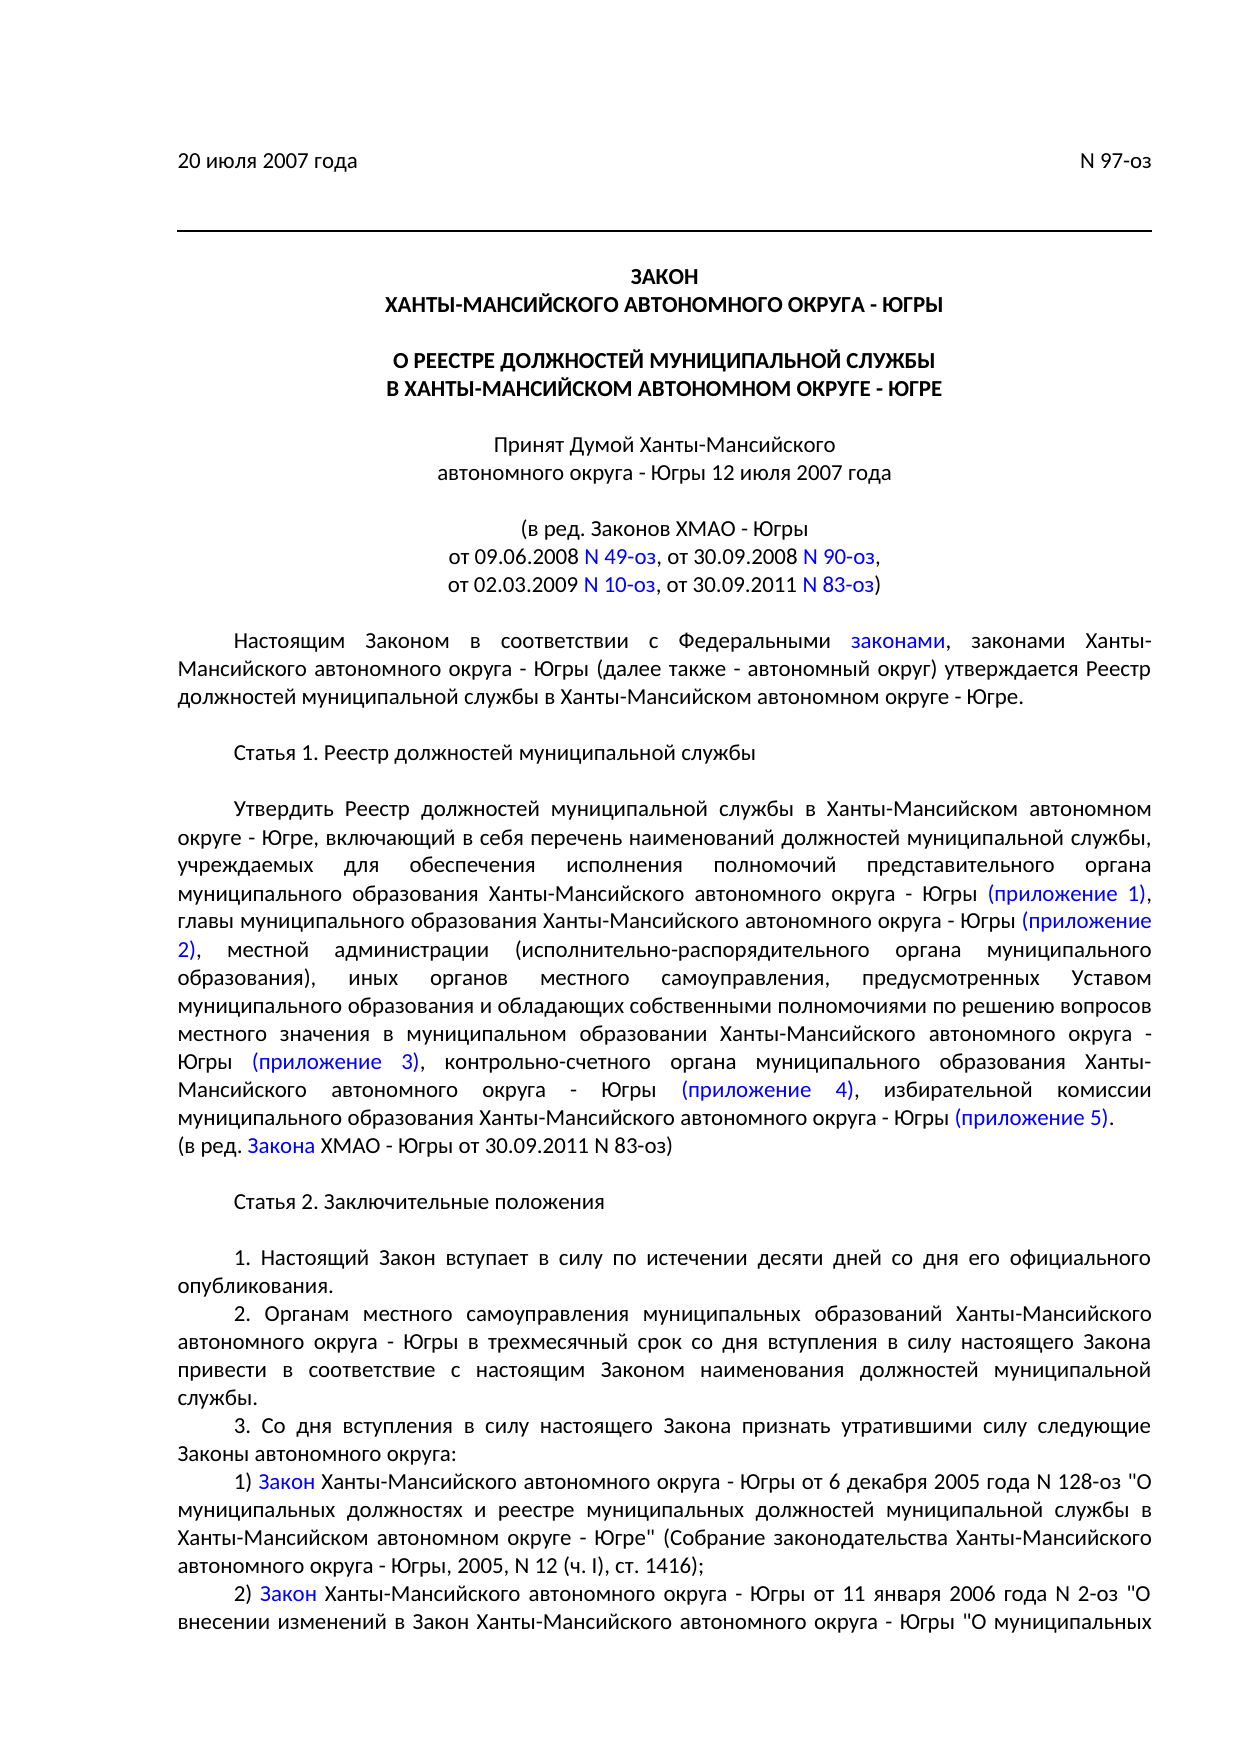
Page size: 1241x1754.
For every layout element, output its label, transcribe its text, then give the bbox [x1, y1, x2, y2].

text Принят Думой Ханты-Мансийского [177, 430, 1152, 458]
text 1) Закон Ханты-Мансийского автономного округа - Югры от 6 декабря 2005 года N 128-оз "О муниципальных должностях и реестре муниципальных должностей муниципальной службы в Ханты-Мансийском автономном округе - Югре" (Собрание законодательства Ханты-Мансийского автономного округа - Югры, 2005, N 12 (ч. I), ст. 1416); [177, 1467, 1152, 1579]
title О РЕЕСТРЕ ДОЛЖНОСТЕЙ МУНИЦИПАЛЬНОЙ СЛУЖБЫ [177, 346, 1152, 374]
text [177, 1579, 1152, 1635]
text от 02.03.2009 N 10-оз, от 30.09.2011 N 83-оз) [177, 570, 1152, 598]
title В ХАНТЫ-МАНСИЙСКОМ АВТОНОМНОМ ОКРУГЕ - ЮГРЕ [177, 374, 1152, 402]
text Утвердить Реестр должностей муниципальной службы в Ханты-Мансийском автономном округе - Югре, включающий в себя перечень наименований должностей муниципальной службы, учреждаемых для обеспечения исполнения полномочий представительного органа муниципального образования Ханты-Мансийского автономного округа - Югры (приложение 1), главы муниципального образования Ханты-Мансийского автономного округа - Югры (приложение 2), местной администрации (исполнительно-распорядительного органа муниципального образования), иных органов местного самоуправления, предусмотренных Уставом муниципального образования и обладающих собственными полномочиями по решению вопросов местного значения в муниципальном образовании Ханты-Мансийского автономного округа - Югры (приложение 3), контрольно-счетного органа муниципального образования Ханты-Мансийского автономного округа - Югры (приложение 4), избирательной комиссии муниципального образования Ханты-Мансийского автономного округа - Югры (приложение 5). [177, 794, 1152, 1131]
text 3. Со дня вступления в силу настоящего Закона признать утратившими силу следующие Законы автономного округа: [177, 1411, 1152, 1467]
text 2. Органам местного самоуправления муниципальных образований Ханты-Мансийского автономного округа - Югры в трехмесячный срок со дня вступления в силу настоящего Закона привести в соответствие с настоящим Законом наименования должностей муниципальной службы. [177, 1299, 1152, 1411]
text от 09.06.2008 N 49-оз, от 30.09.2008 N 90-оз, [177, 542, 1152, 570]
text (в ред. Законов ХМАО - Югры [177, 514, 1152, 542]
text (в ред. Закона ХМАО - Югры от 30.09.2011 N 83-оз) [177, 1131, 1152, 1159]
text 1. Настоящий Закон вступает в силу по истечении десяти дней со дня его официального опубликования. [177, 1243, 1152, 1299]
title ЗАКОН [177, 262, 1152, 290]
text Статья 1. Реестр должностей муниципальной службы [177, 738, 1152, 767]
text 20 июля 2007 года N 97-оз [177, 146, 1152, 230]
text Настоящим Законом в соответствии с Федеральными законами, законами Ханты-Мансийского автономного округа - Югры (далее также - автономный округ) утверждается Реестр должностей муниципальной службы в Ханты-Мансийском автономном округе - Югре. [177, 626, 1152, 711]
text автономного округа - Югры 12 июля 2007 года [177, 458, 1152, 486]
title ХАНТЫ-МАНСИЙСКОГО АВТОНОМНОГО ОКРУГА - ЮГРЫ [177, 290, 1152, 318]
text Статья 2. Заключительные положения [177, 1187, 1152, 1215]
